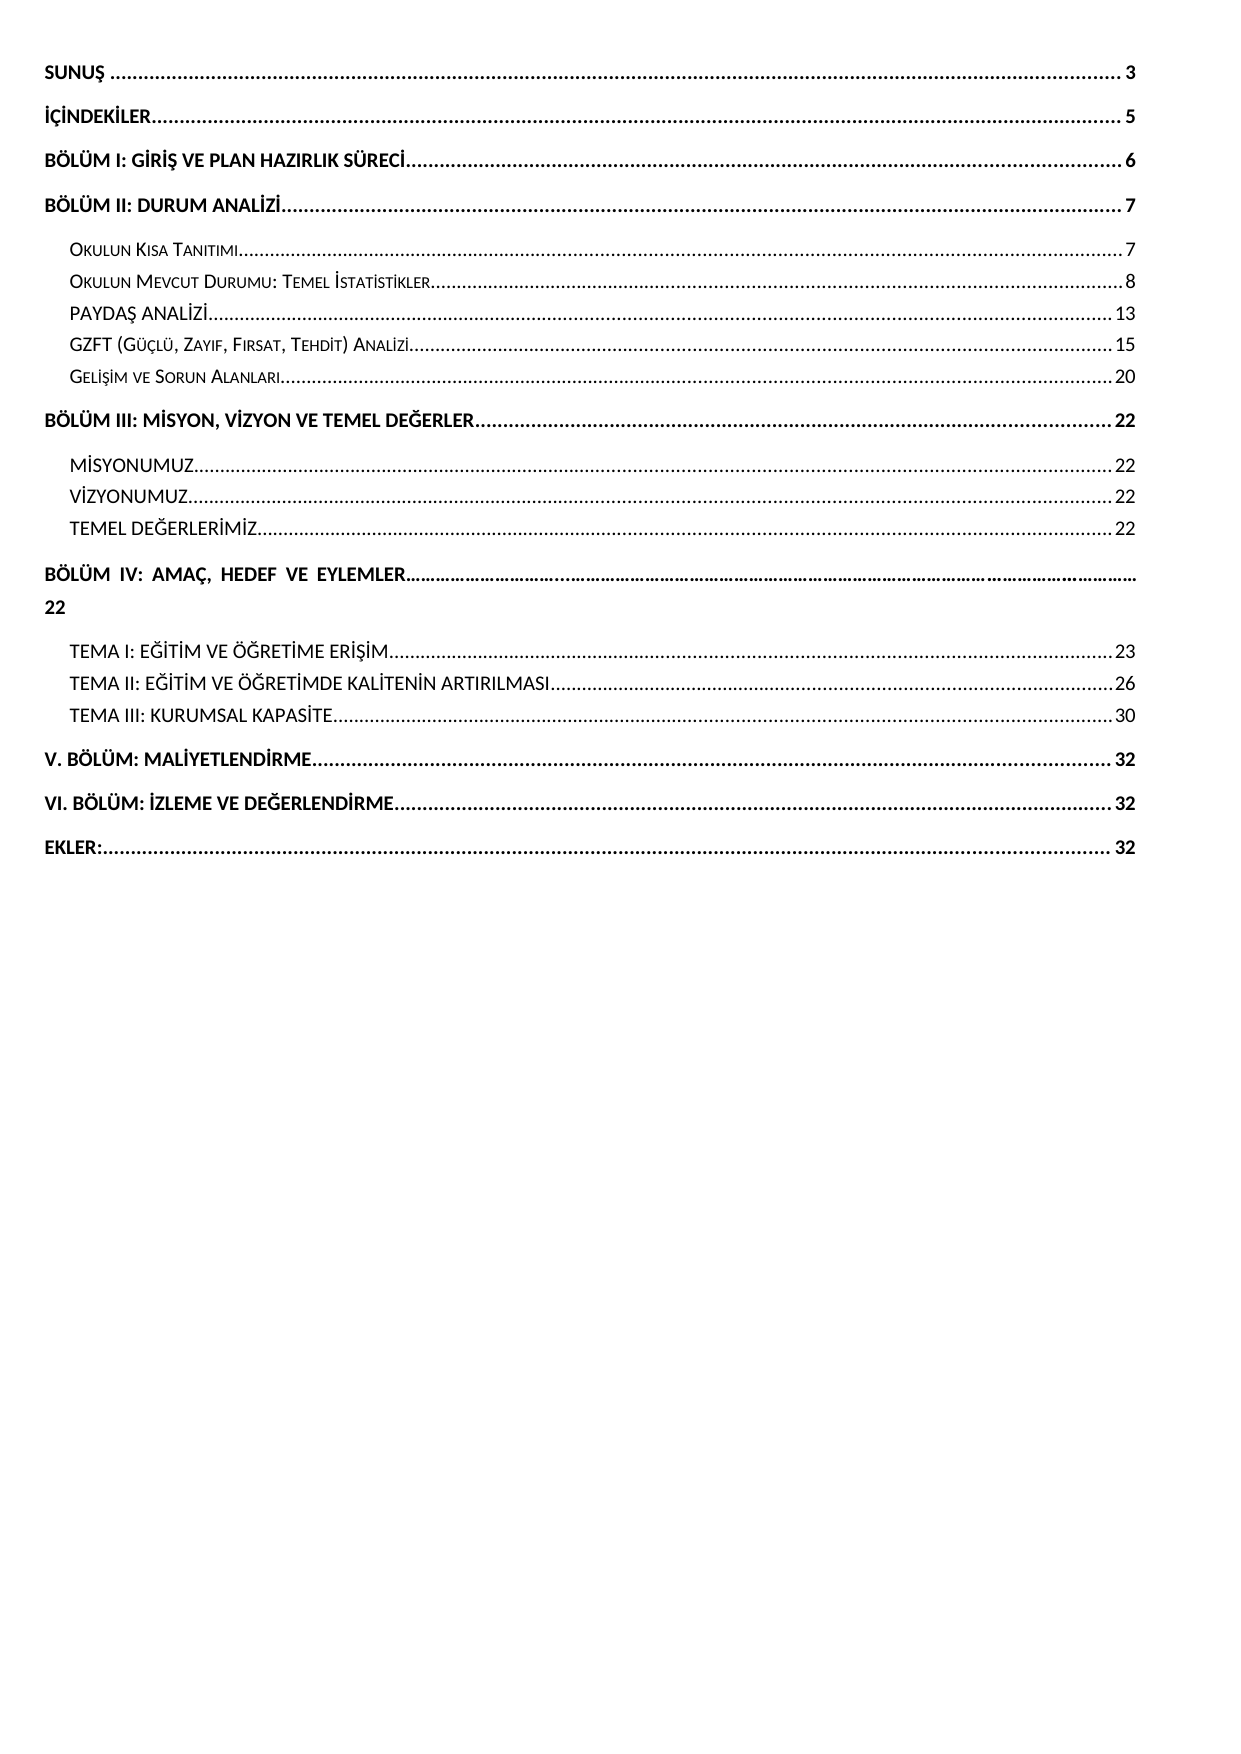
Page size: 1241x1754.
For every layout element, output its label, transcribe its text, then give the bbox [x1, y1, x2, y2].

text TEMA III: KURUMSAL KAPASİTE 30 [69, 702, 1137, 727]
text BÖLÜM II: DURUM ANALİZİ 7 [44, 192, 1137, 217]
text VİZYONUMUZ 22 [69, 483, 1137, 509]
text TEMA II: EĞİTİM VE ÖĞRETİMDE KALİTENİN ARTIRILMASI 26 [69, 670, 1137, 695]
text GZFT (Güçlü, Zayıf, Fırsat, Tehdit) Analizi 15 [69, 331, 1137, 357]
text İçindekiler 5 [44, 103, 1137, 129]
text BÖLÜM IV: AMAÇ, HEDEF VE EYLEMLER…………………………...……………………………………………………………………………………………………22 [44, 559, 1137, 619]
text MİSYONUMUZ 22 [69, 452, 1137, 477]
text Gelişim ve Sorun Alanları 20 [69, 363, 1137, 389]
text TEMEL DEĞERLERİMİZ 22 [69, 515, 1137, 541]
text SUNUŞ 3 [44, 59, 1137, 84]
text BÖLÜM I: GİRİŞ ve PLAN HAZIRLIK SÜRECİ 6 [44, 148, 1137, 173]
text EKLER: 32 [44, 834, 1137, 860]
text BÖLÜM III: MİSYON, VİZYON VE TEMEL DEĞERLER 22 [44, 407, 1137, 433]
text VI. BÖLÜM: İZLEME VE DEĞERLENDİRME 32 [44, 790, 1137, 816]
text PAYDAŞ ANALİZİ 13 [69, 300, 1137, 325]
text V. BÖLÜM: MALİYETLENDİRME 32 [44, 746, 1137, 771]
text TEMA I: EĞİTİM VE ÖĞRETİME ERİŞİM 23 [69, 638, 1137, 664]
text Okulun Mevcut Durumu: Temel İstatistikler 8 [69, 268, 1137, 293]
text Okulun Kısa Tanıtımı 7 [69, 236, 1137, 262]
